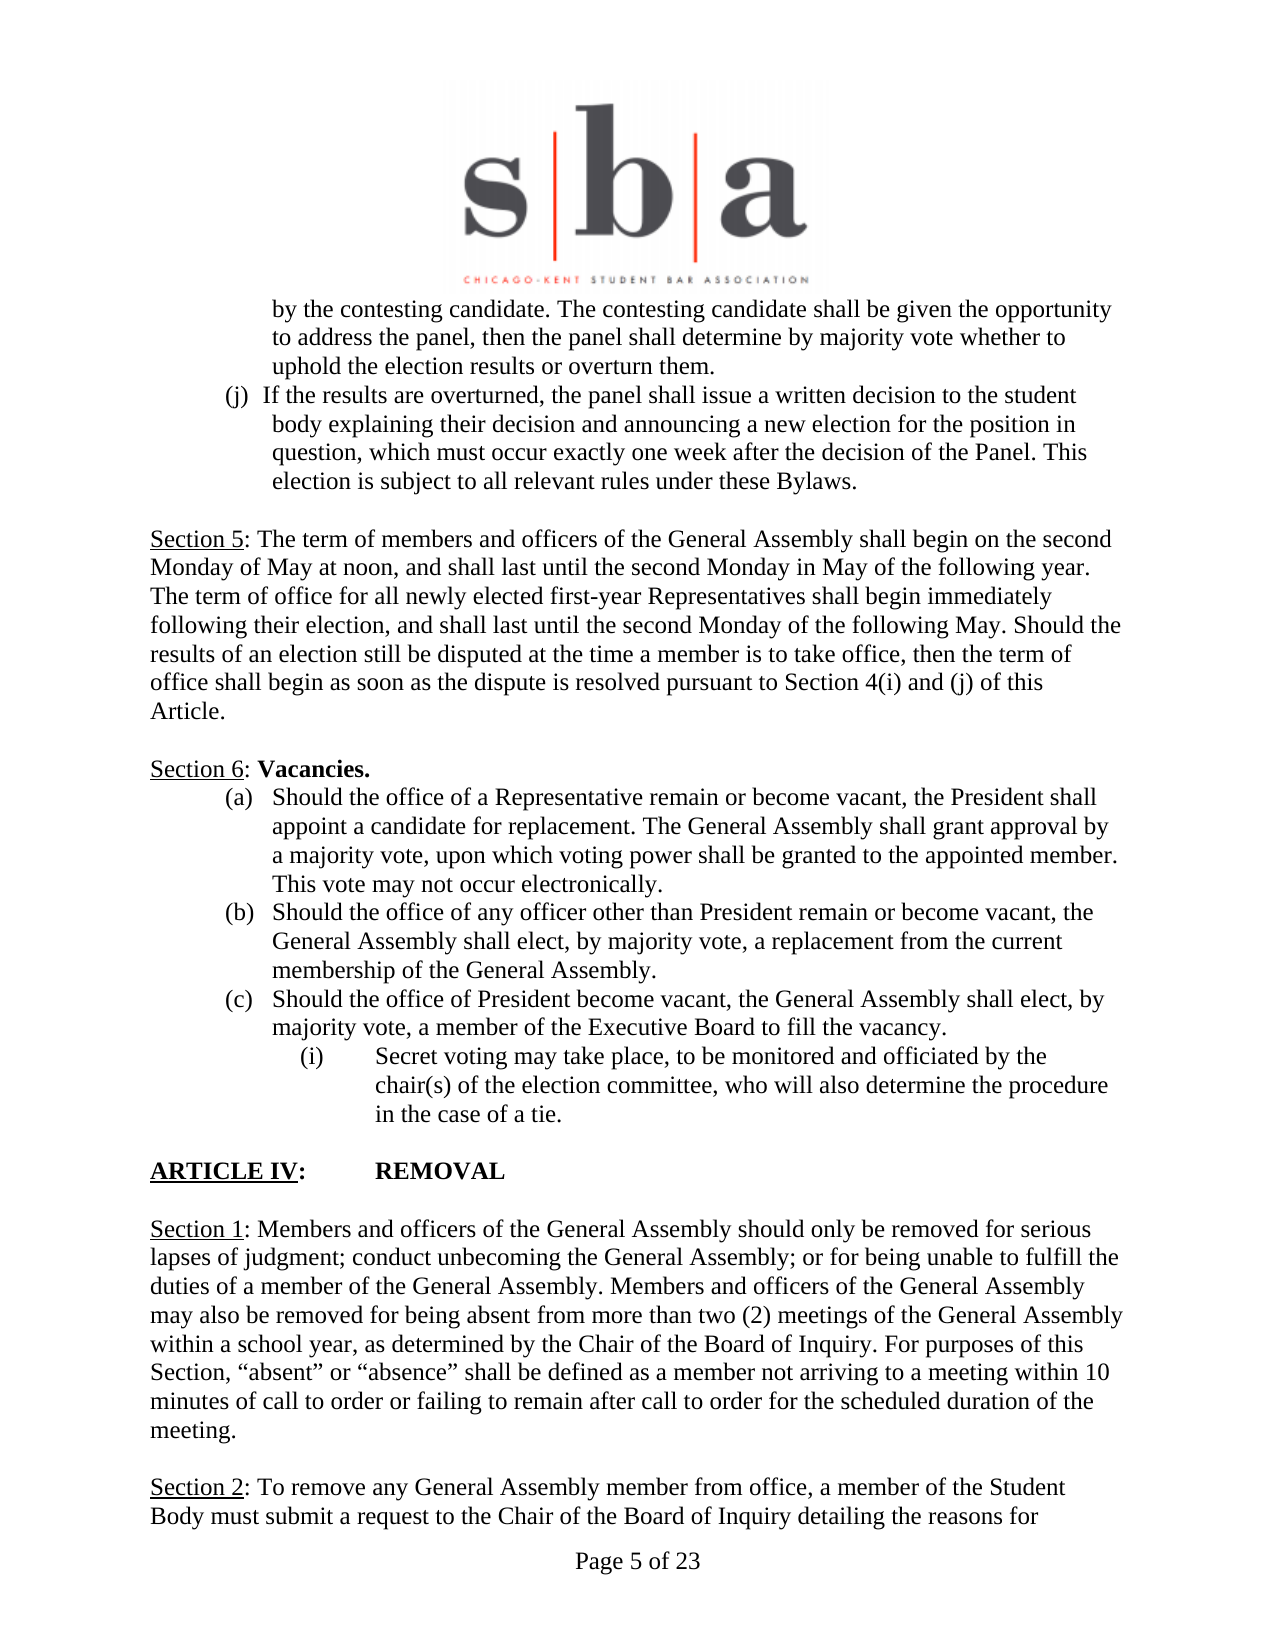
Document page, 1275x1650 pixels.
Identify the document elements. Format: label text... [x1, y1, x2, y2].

text ARTICLE IV: REMOVAL [150, 1156, 1125, 1185]
list If the results are overturned, the panel shall issue a written decision to the student body explaining their decision and announcing a new election for the position in question, which must occur exactly one week after the decision of the Panel. This election is subject to all relevant rules under these Bylaws. [225, 380, 1125, 495]
list Should the office of any officer other than President remain or become vacant, the General Assembly shall elect, by majority vote, a replacement from the current membership of the General Assembly. [225, 897, 1125, 984]
picture [435, 75, 840, 294]
text Section 5: The term of members and officers of the General Assembly shall begin on the second Monday of May at noon, and shall last until the second Monday in May of the following year. The term of office for all newly elected first-year Representatives shall begin immediately following their election, and shall last until the second Monday of the following May. Should the results of an election still be disputed at the time a member is to take office, then the term of office shall begin as soon as the dispute is resolved pursuant to Section 4(i) and (j) of this Article. [150, 524, 1125, 725]
text Section 6: Vacancies. [150, 754, 1125, 782]
text (i) Secret voting may take place, to be monitored and officiated by the chair(s) of the election committee, who will also determine the procedure in the case of a tie. [300, 1041, 1125, 1127]
list Should the office of President become vacant, the General Assembly shall elect, by majority vote, a member of the Executive Board to fill the vacancy. [225, 984, 1125, 1041]
list Should the office of a Representative remain or become vacant, the President shall appoint a candidate for replacement. The General Assembly shall grant approval by a majority vote, upon which voting power shall be granted to the appointed member. This vote may not occur electronically. [225, 782, 1125, 897]
text Section 1: Members and officers of the General Assembly should only be removed for serious lapses of judgment; conduct unbecoming the General Assembly; or for being unable to fulfill the duties of a member of the General Assembly. Members and officers of the General Assembly may also be removed for being absent from more than two (2) meetings of the General Assembly within a school year, as determined by the Chair of the Board of Inquiry. For purposes of this Section, “absent” or “absence” shall be defined as a member not arriving to a meeting within 10 minutes of call to order or failing to remain after call to order for the scheduled duration of the meeting. [150, 1214, 1125, 1444]
